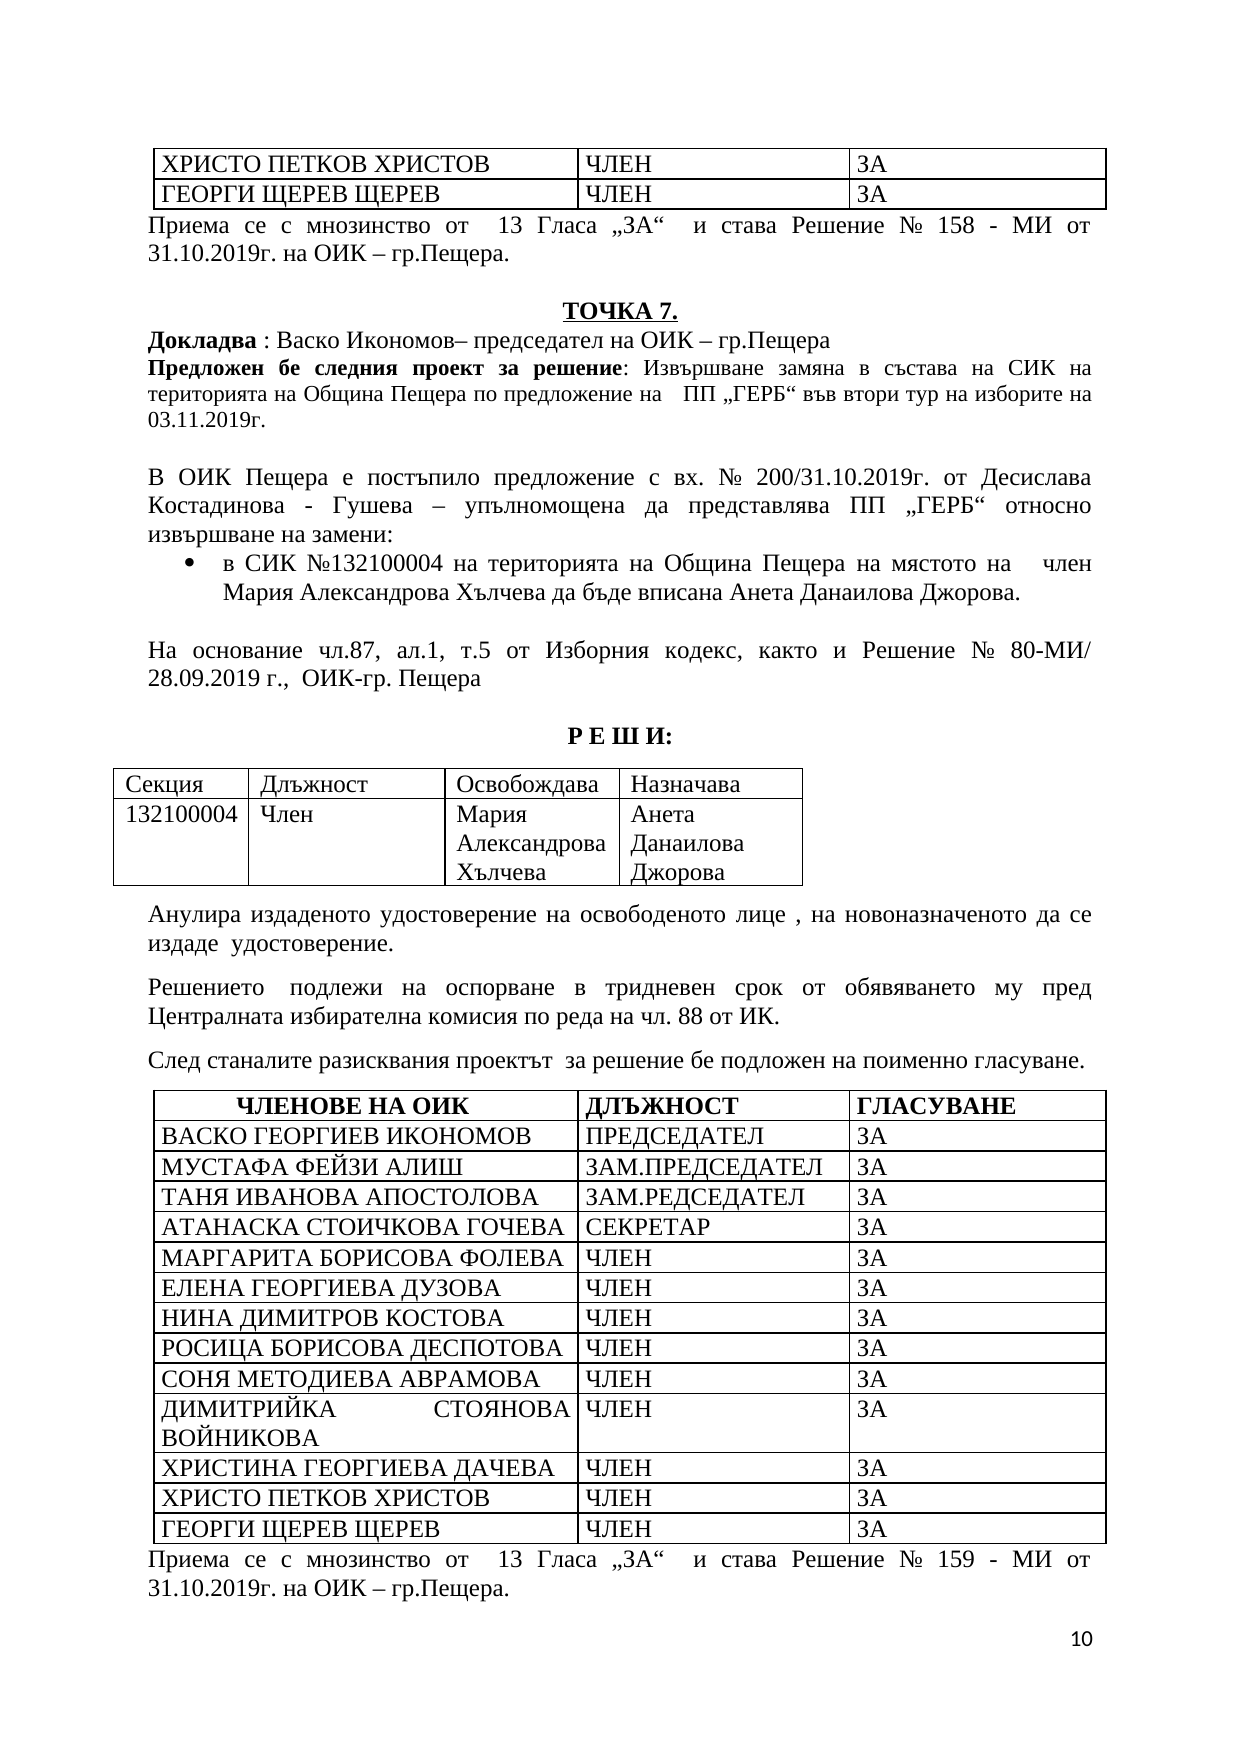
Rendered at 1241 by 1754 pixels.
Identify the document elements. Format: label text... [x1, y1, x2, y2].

table_header ЧЛЕНОВЕ НА ОИК [155, 1091, 577, 1120]
table_cell ЗА [850, 149, 1105, 178]
table_header Длъжност [249, 769, 444, 798]
text Решението подлежи на оспорване в тридневен срок от обявяването му пред Централната избирателна комисия по реда на чл. 88 от ИК. [148, 972, 1093, 1029]
table_cell ЗА [850, 1273, 1105, 1302]
table_cell МУСТАФА ФЕЙЗИ АЛИШ [155, 1152, 577, 1180]
table_cell ПРЕДСЕДАТЕЛ [579, 1121, 849, 1150]
table_cell АТАНАСКА СТОИЧКОВА ГОЧЕВА [155, 1212, 577, 1241]
table_cell ЗА [850, 1303, 1105, 1332]
table_cell ЗА [850, 1453, 1105, 1482]
text Докладва : Васко Икономов– председател на ОИК – гр.Пещера [148, 325, 1093, 353]
table_cell ЗА [850, 1394, 1105, 1452]
text Предложен бе следния проект за решение: Извършване замяна в състава на СИК на територията на Община Пещера по предложение на ПП „ГЕРБ“ във втори тур на изборите на 03.11.2019г. [148, 353, 1093, 433]
table_cell ЗА [850, 180, 1105, 208]
table_header ДЛЪЖНОСТ [579, 1091, 849, 1120]
text Анулира издаденото удостоверение на освободеното лице , на новоназначеното да се издаде удостоверение. [148, 899, 1093, 956]
table_header Назначава [620, 769, 802, 798]
table_cell ЗА [850, 1212, 1105, 1241]
text ТОЧКА 7. [148, 296, 1093, 325]
table_cell ЗА [850, 1514, 1105, 1543]
table_cell ЗА [850, 1152, 1105, 1180]
table_cell ЗА [850, 1334, 1105, 1362]
table_header Секция [114, 769, 248, 798]
table_cell ЕЛЕНА ГЕОРГИЕВА ДУЗОВА [155, 1273, 577, 1302]
table_cell Член [249, 799, 444, 885]
table_cell ЗА [850, 1364, 1105, 1393]
table_header ГЛАСУВАНЕ [850, 1091, 1105, 1120]
table_cell ГЕОРГИ ЩЕРЕВ ЩЕРЕВ [155, 1514, 577, 1543]
table_cell ЧЛЕН [579, 149, 849, 178]
table_cell ЗА [850, 1243, 1105, 1271]
text Приема се с мнозинство от 13 Гласа „ЗА“ и става Решение № 158 - МИ от 31.10.2019г. на ОИК – гр.Пещера. [148, 210, 1093, 267]
table_cell ГЕОРГИ ЩЕРЕВ ЩЕРЕВ [155, 180, 577, 208]
text Р Е Ш И: [148, 721, 1093, 750]
table_cell ВАСКО ГЕОРГИЕВ ИКОНОМОВ [155, 1121, 577, 1150]
list в СИК №132100004 на територията на Община Пещера на мястото на член Мария Александрова Хълчева да бъде вписана Анета Данаилова Джорова. [185, 548, 1093, 606]
text На основание чл.87, ал.1, т.5 от Изборния кодекс, както и Решение № 80-МИ/ 28.09.2019 г., ОИК-гр. Пещера [148, 635, 1093, 692]
table_cell СЕКРЕТАР [579, 1212, 849, 1241]
table_cell ЗА [850, 1121, 1105, 1150]
table_cell ТАНЯ ИВАНОВА АПОСТОЛОВА [155, 1182, 577, 1211]
table_cell ЗАМ.РЕДСЕДАТЕЛ [579, 1182, 849, 1211]
table_cell ХРИСТО ПЕТКОВ ХРИСТОВ [155, 149, 577, 178]
table_cell ЧЛЕН [579, 1484, 849, 1512]
table_cell ХРИСТИНА ГЕОРГИЕВА ДАЧЕВА [155, 1453, 577, 1482]
table_cell ЗА [850, 1484, 1105, 1512]
table_cell ЧЛЕН [579, 1453, 849, 1482]
table_cell СОНЯ МЕТОДИЕВА АВРАМОВА [155, 1364, 577, 1393]
table_cell ЗАМ.ПРЕДСЕДАТЕЛ [579, 1152, 849, 1180]
table_cell ЧЛЕН [579, 1394, 849, 1452]
table_cell ЧЛЕН [579, 1273, 849, 1302]
table_cell ЗА [850, 1182, 1105, 1211]
table_cell Анета Данаилова Джорова [620, 799, 802, 885]
table_header Освобождава [446, 769, 619, 798]
table_cell 132100004 [114, 799, 248, 885]
table_cell Мария Александрова Хълчева [446, 799, 619, 885]
text Приема се с мнозинство от 13 Гласа „ЗА“ и става Решение № 159 - МИ от 31.10.2019г. на ОИК – гр.Пещера. [148, 1544, 1093, 1602]
table_cell ЧЛЕН [579, 1364, 849, 1393]
table_cell ДИМИТРИЙКА СТОЯНОВА ВОЙНИКОВА [155, 1394, 577, 1452]
table_cell МАРГАРИТА БОРИСОВА ФОЛЕВА [155, 1243, 577, 1271]
table_cell НИНА ДИМИТРОВ КОСТОВА [155, 1303, 577, 1332]
table_cell РОСИЦА БОРИСОВА ДЕСПОТОВА [155, 1334, 577, 1362]
table_cell ЧЛЕН [579, 1243, 849, 1271]
text След станалите разисквания проектът за решение бе подложен на поименно гласуване. [148, 1045, 1093, 1074]
table_cell ХРИСТО ПЕТКОВ ХРИСТОВ [155, 1484, 577, 1512]
table_cell ЧЛЕН [579, 1334, 849, 1362]
table_cell ЧЛЕН [579, 1514, 849, 1543]
table_cell ЧЛЕН [579, 1303, 849, 1332]
table_cell ЧЛЕН [579, 180, 849, 208]
text В ОИК Пещера е постъпило предложение с вх. № 200/31.10.2019г. от Десислава Костадинова - Гушева – упълномощена да представлява ПП „ГЕРБ“ относно извършване на замени: [148, 462, 1093, 548]
